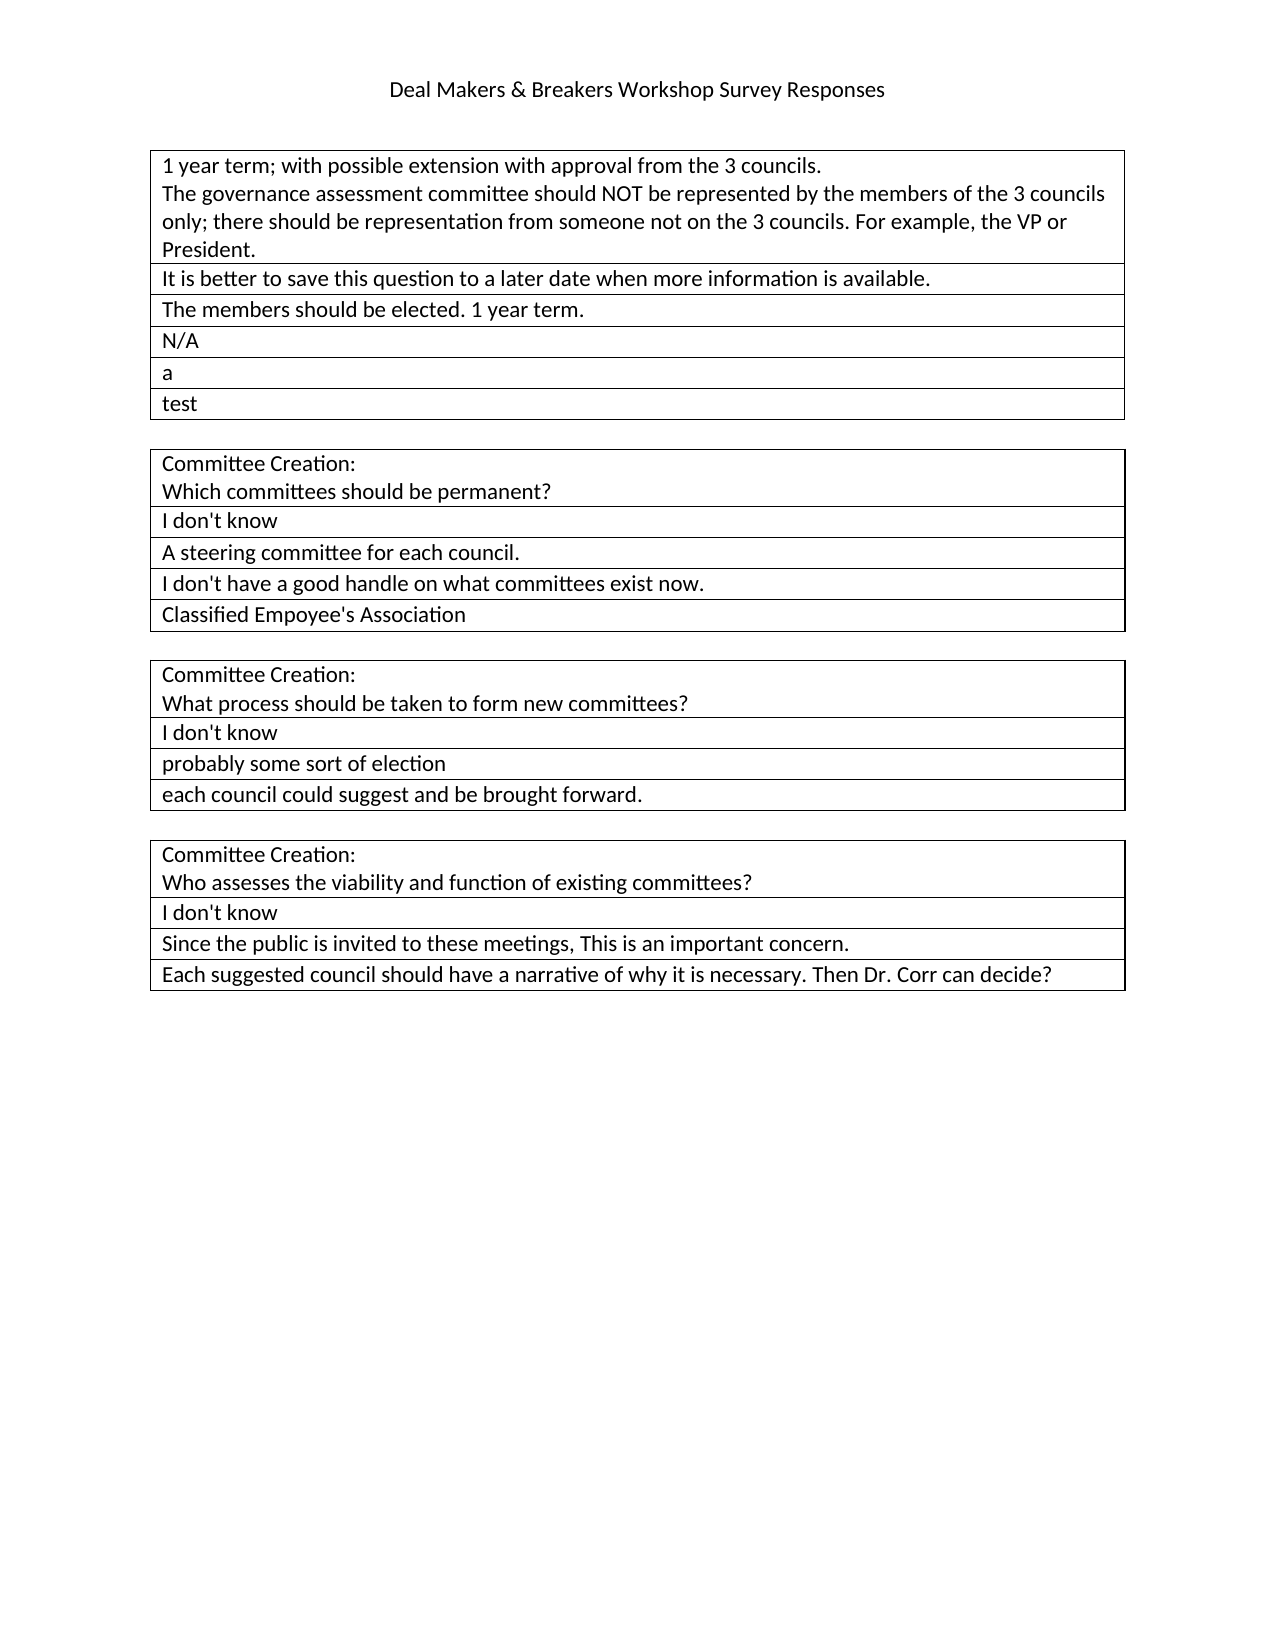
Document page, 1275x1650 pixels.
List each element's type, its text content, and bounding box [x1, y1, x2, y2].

table_cell I don't know [151, 507, 1124, 537]
table_cell The members should be elected. 1 year term. [151, 295, 1124, 326]
table_cell It is better to save this question to a later date when more information is available. [151, 264, 1124, 294]
table_cell I don't know [151, 898, 1124, 928]
table_cell Since the public is invited to these meetings, This is an important concern. [151, 929, 1124, 959]
table_cell N/A [151, 327, 1124, 357]
table_cell Classified Empoyee's Association [151, 600, 1124, 631]
table_cell I don't have a good handle on what committees exist now. [151, 569, 1124, 599]
table_cell I don't know [151, 718, 1124, 748]
table_header Committee Creation: Who assesses the viability and function of existing committees? [151, 841, 1124, 897]
table_cell Each suggested council should have a narrative of why it is necessary. Then Dr. Corr can decide? [151, 960, 1124, 990]
table_cell test [151, 389, 1124, 419]
table_cell a [151, 358, 1124, 388]
table_header Committee Creation: What process should be taken to form new committees? [151, 661, 1124, 717]
table_cell each council could suggest and be brought forward. [151, 780, 1124, 810]
table_header Committee Creation: Which committees should be permanent? [151, 450, 1124, 506]
table_cell probably some sort of election [151, 749, 1124, 779]
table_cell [151, 151, 1124, 263]
table_cell A steering committee for each council. [151, 538, 1124, 568]
